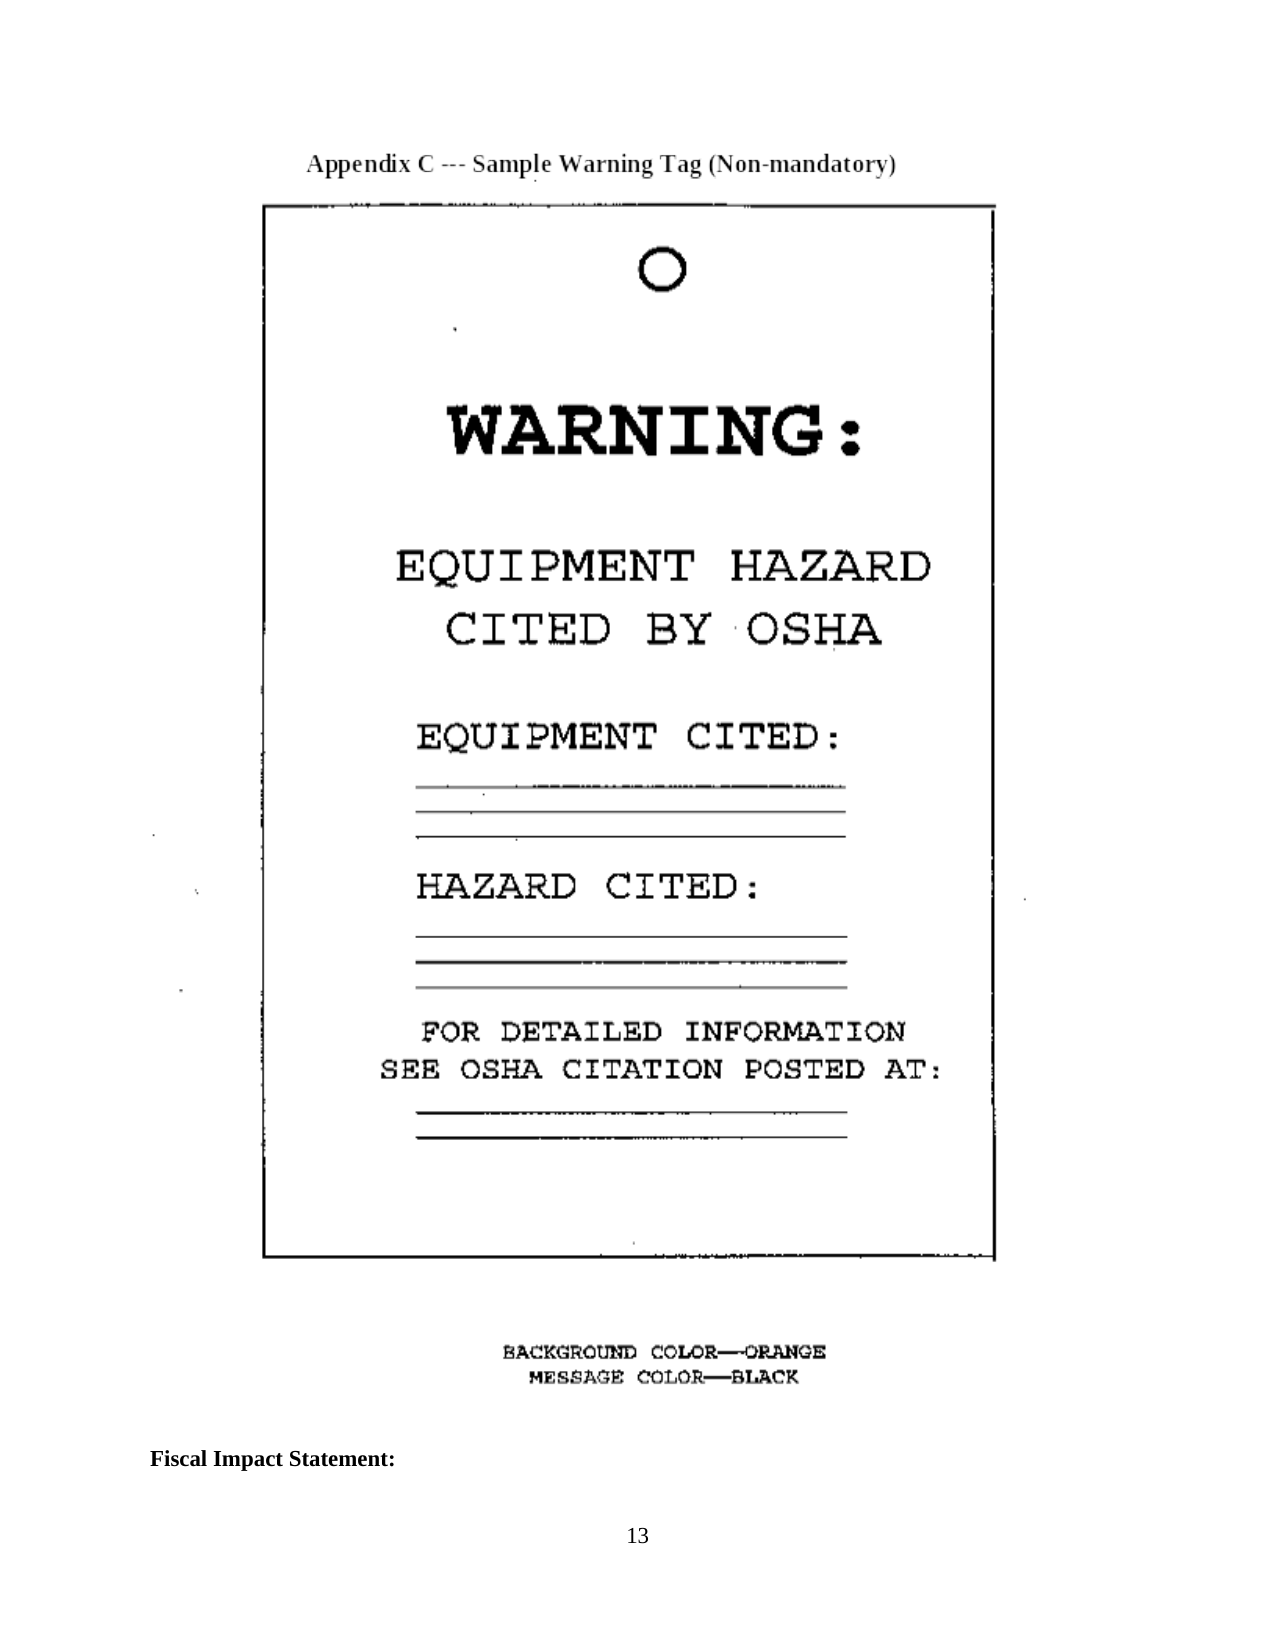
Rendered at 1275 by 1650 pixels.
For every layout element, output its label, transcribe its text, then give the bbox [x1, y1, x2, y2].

text Fiscal Impact Statement: [150, 1445, 1125, 1472]
